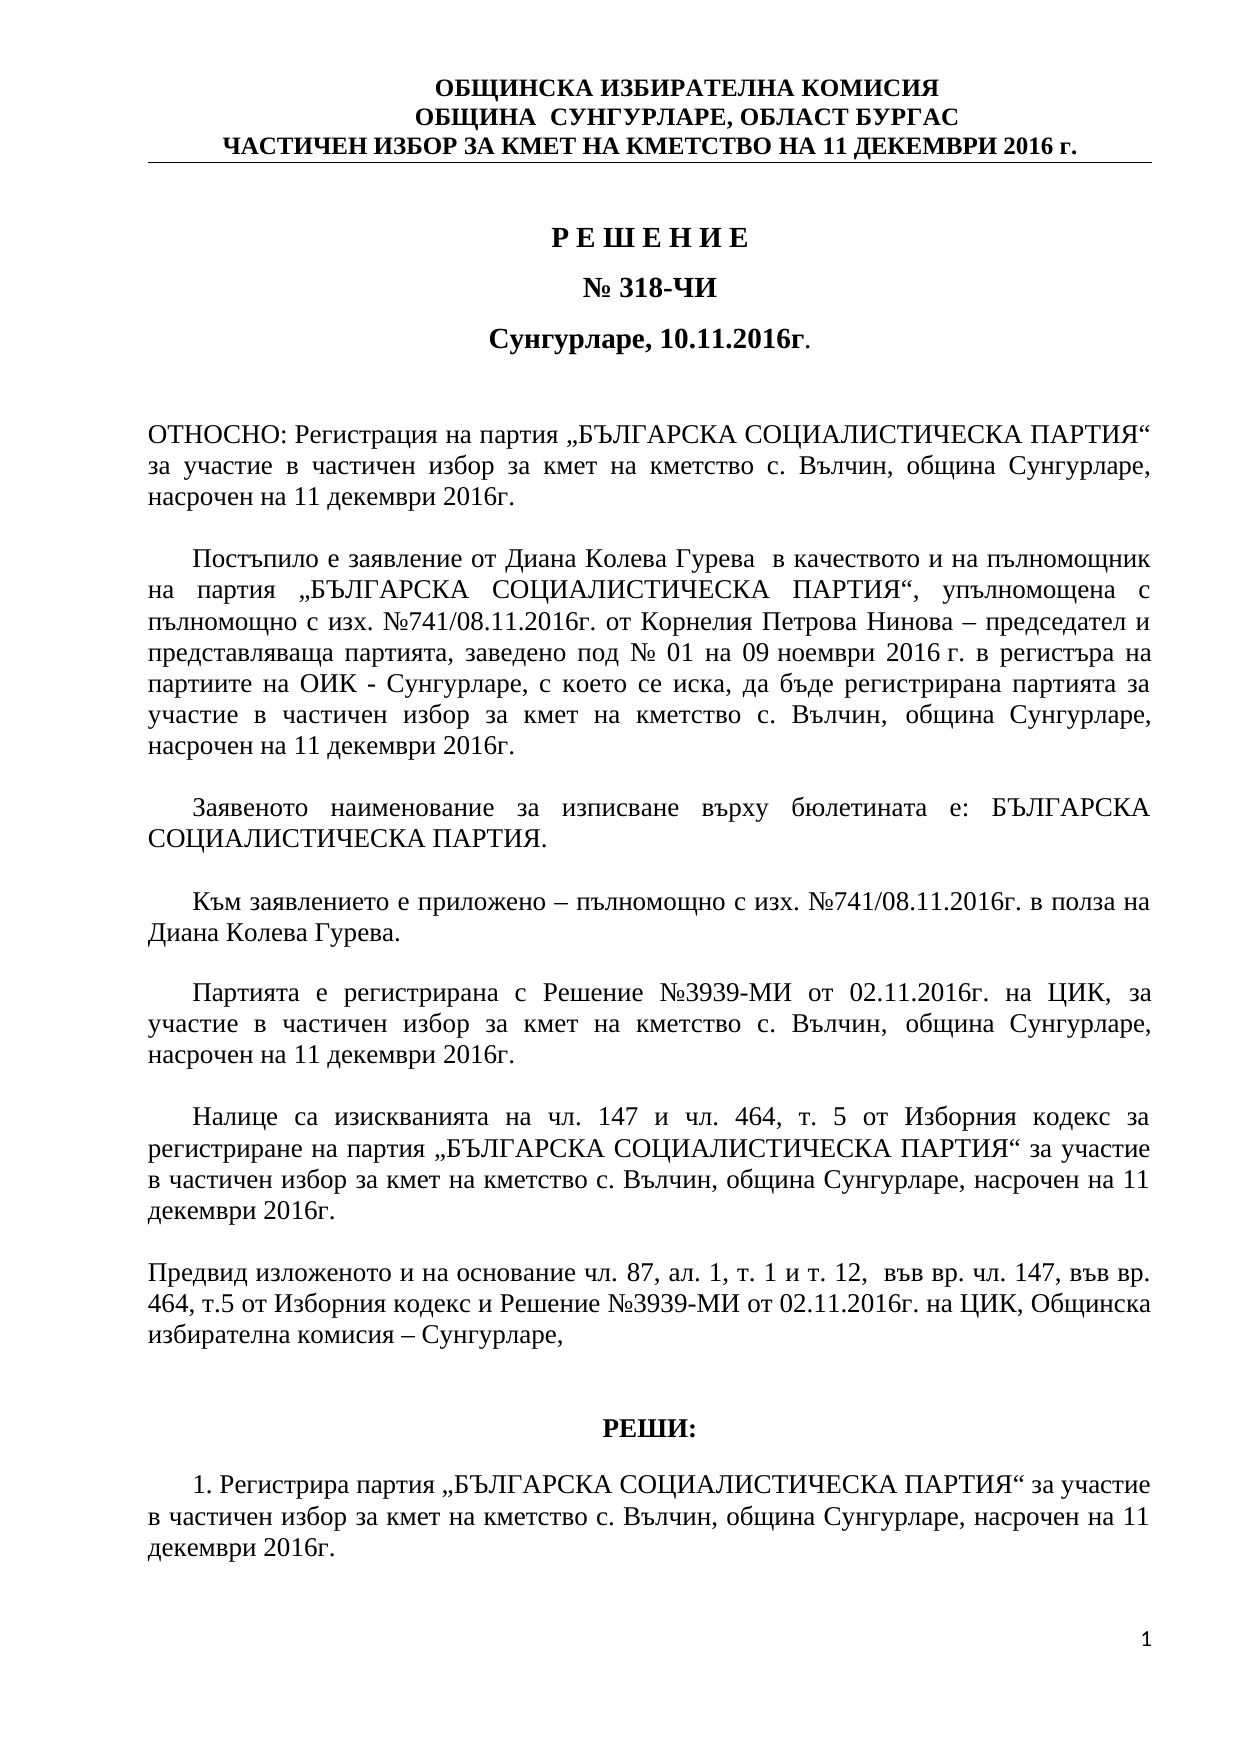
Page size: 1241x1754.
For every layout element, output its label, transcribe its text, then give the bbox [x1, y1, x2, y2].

text ОТНОСНО: Регистрация на партия „БЪЛГАРСКА СОЦИАЛИСТИЧЕСКА ПАРТИЯ“ за участие в частичен избор за кмет на кметство с. Вълчин, община Сунгурларе, насрочен на 11 декември 2016г. [148, 418, 1152, 511]
text № 318-ЧИ Сунгурларе, 10.11.2016г. [148, 270, 1152, 354]
text Налице са изискванията на чл. 147 и чл. 464, т. 5 от Изборния кодекс за регистриране на партия „БЪЛГАРСКА СОЦИАЛИСТИЧЕСКА ПАРТИЯ“ за участие в частичен избор за кмет на кметство с. Вълчин, община Сунгурларе, насрочен на 11 декември 2016г. [148, 1101, 1152, 1225]
text Към заявлението е приложено – пълномощно с изх. №741/08.11.2016г. в полза на Диана Колева Гурева. [148, 885, 1152, 947]
text РЕШИ: [148, 1412, 1152, 1443]
text ОБЩИНА СУНГУРЛАРЕ, ОБЛАСТ БУРГАС [150, 102, 1152, 131]
text 1. Регистрира партия „БЪЛГАРСКА СОЦИАЛИСТИЧЕСКА ПАРТИЯ“ за участие в частичен избор за кмет на кметство с. Вълчин, община Сунгурларе, насрочен на 11 декември 2016г. [148, 1468, 1152, 1562]
text ОБЩИНСКА ИЗБИРАТЕЛНА КОМИСИЯ [150, 74, 1152, 102]
text Партията е регистрирана с Решение №3939-МИ от 02.11.2016г. на ЦИК, за участие в частичен избор за кмет на кметство с. Вълчин, община Сунгурларе, насрочен на 11 декември 2016г. [148, 976, 1152, 1069]
text ЧАСТИЧЕН ИЗБОР ЗА КМЕТ НА КМЕТСТВО НА 11 ДЕКЕМВРИ 2016 г. [148, 131, 1152, 162]
text Постъпило е заявление от Диана Колева Гурева в качеството и на пълномощник на партия „БЪЛГАРСКА СОЦИАЛИСТИЧЕСКА ПАРТИЯ“, упълномощена с пълномощно с изх. №741/08.11.2016г. от Корнелия Петрова Нинова – председател и представляваща партията, заведено под № 01 на 09 ноември 2016 г. в регистъра на партиите на ОИК - Сунгурларе, с което се иска, да бъде регистрирана партията за участие в частичен избор за кмет на кметство с. Вълчин, община Сунгурларе, насрочен на 11 декември 2016г. [148, 542, 1152, 760]
text Заявеното наименование за изписване върху бюлетината е: БЪЛГАРСКА СОЦИАЛИСТИЧЕСКА ПАРТИЯ. [148, 791, 1152, 854]
text Р Е Ш Е Н И Е [148, 220, 1152, 254]
text Предвид изложеното и на основание чл. 87, ал. 1, т. 1 и т. 12, във вр. чл. 147, във вр. 464, т.5 от Изборния кодекс и Решение №3939-МИ от 02.11.2016г. на ЦИК, Общинска избирателна комисия – Сунгурларе, [148, 1256, 1152, 1350]
